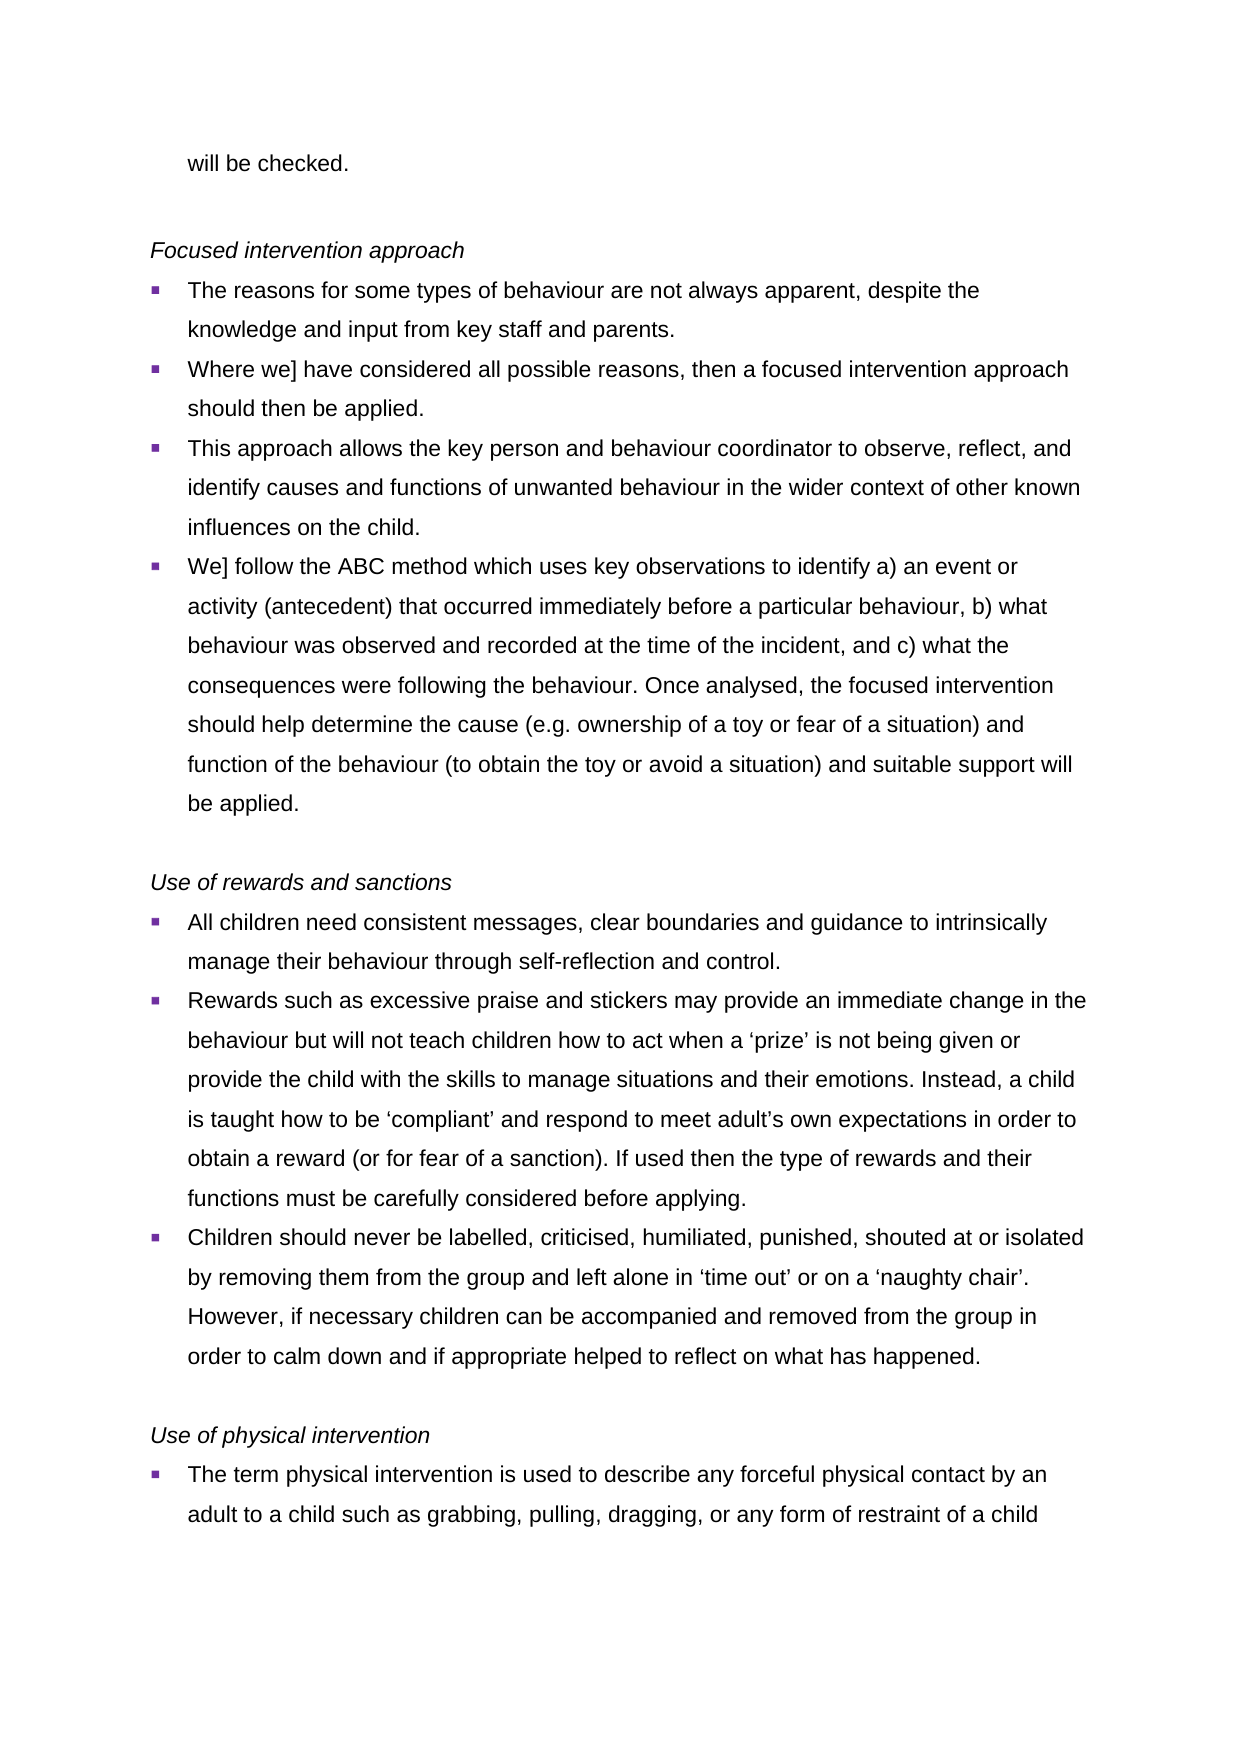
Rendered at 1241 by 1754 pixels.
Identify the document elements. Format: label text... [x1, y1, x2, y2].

list Where we] have considered all possible reasons, then a focused intervention approach should then be applied. [150, 356, 1090, 422]
text Focused intervention approach [150, 237, 1090, 264]
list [150, 150, 1090, 222]
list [150, 1461, 1090, 1527]
list This approach allows the key person and behaviour coordinator to observe, reflect, and identify causes and functions of unwanted behaviour in the wider context of other known influences on the child. [150, 435, 1090, 540]
list Children should never be labelled, criticised, humiliated, punished, shouted at or isolated by removing them from the group and left alone in ‘time out’ or on a ‘naughty chair’. However, if necessary children can be accompanied and removed from the group in order to calm down and if appropriate helped to reflect on what has happened. [150, 1224, 1090, 1369]
text Use of rewards and sanctions [150, 869, 1090, 895]
list We] follow the ABC method which uses key observations to identify a) an event or activity (antecedent) that occurred immediately before a particular behaviour, b) what behaviour was observed and recorded at the time of the incident, and c) what the consequences were following the behaviour. Once analysed, the focused intervention should help determine the cause (e.g. ownership of a toy or fear of a situation) and function of the behaviour (to obtain the toy or avoid a situation) and suitable support will be applied. [150, 553, 1090, 816]
list The reasons for some types of behaviour are not always apparent, despite the knowledge and input from key staff and parents. [150, 277, 1090, 343]
list Rewards such as excessive praise and stickers may provide an immediate change in the behaviour but will not teach children how to act when a ‘prize’ is not being given or provide the child with the skills to manage situations and their emotions. Instead, a child is taught how to be ‘compliant’ and respond to meet adult’s own expectations in order to obtain a reward (or for fear of a sanction). If used then the type of rewards and their functions must be carefully considered before applying. [150, 987, 1090, 1211]
text Use of physical intervention [150, 1422, 1090, 1448]
list All children need consistent messages, clear boundaries and guidance to intrinsically manage their behaviour through self-reflection and control. [150, 908, 1090, 974]
